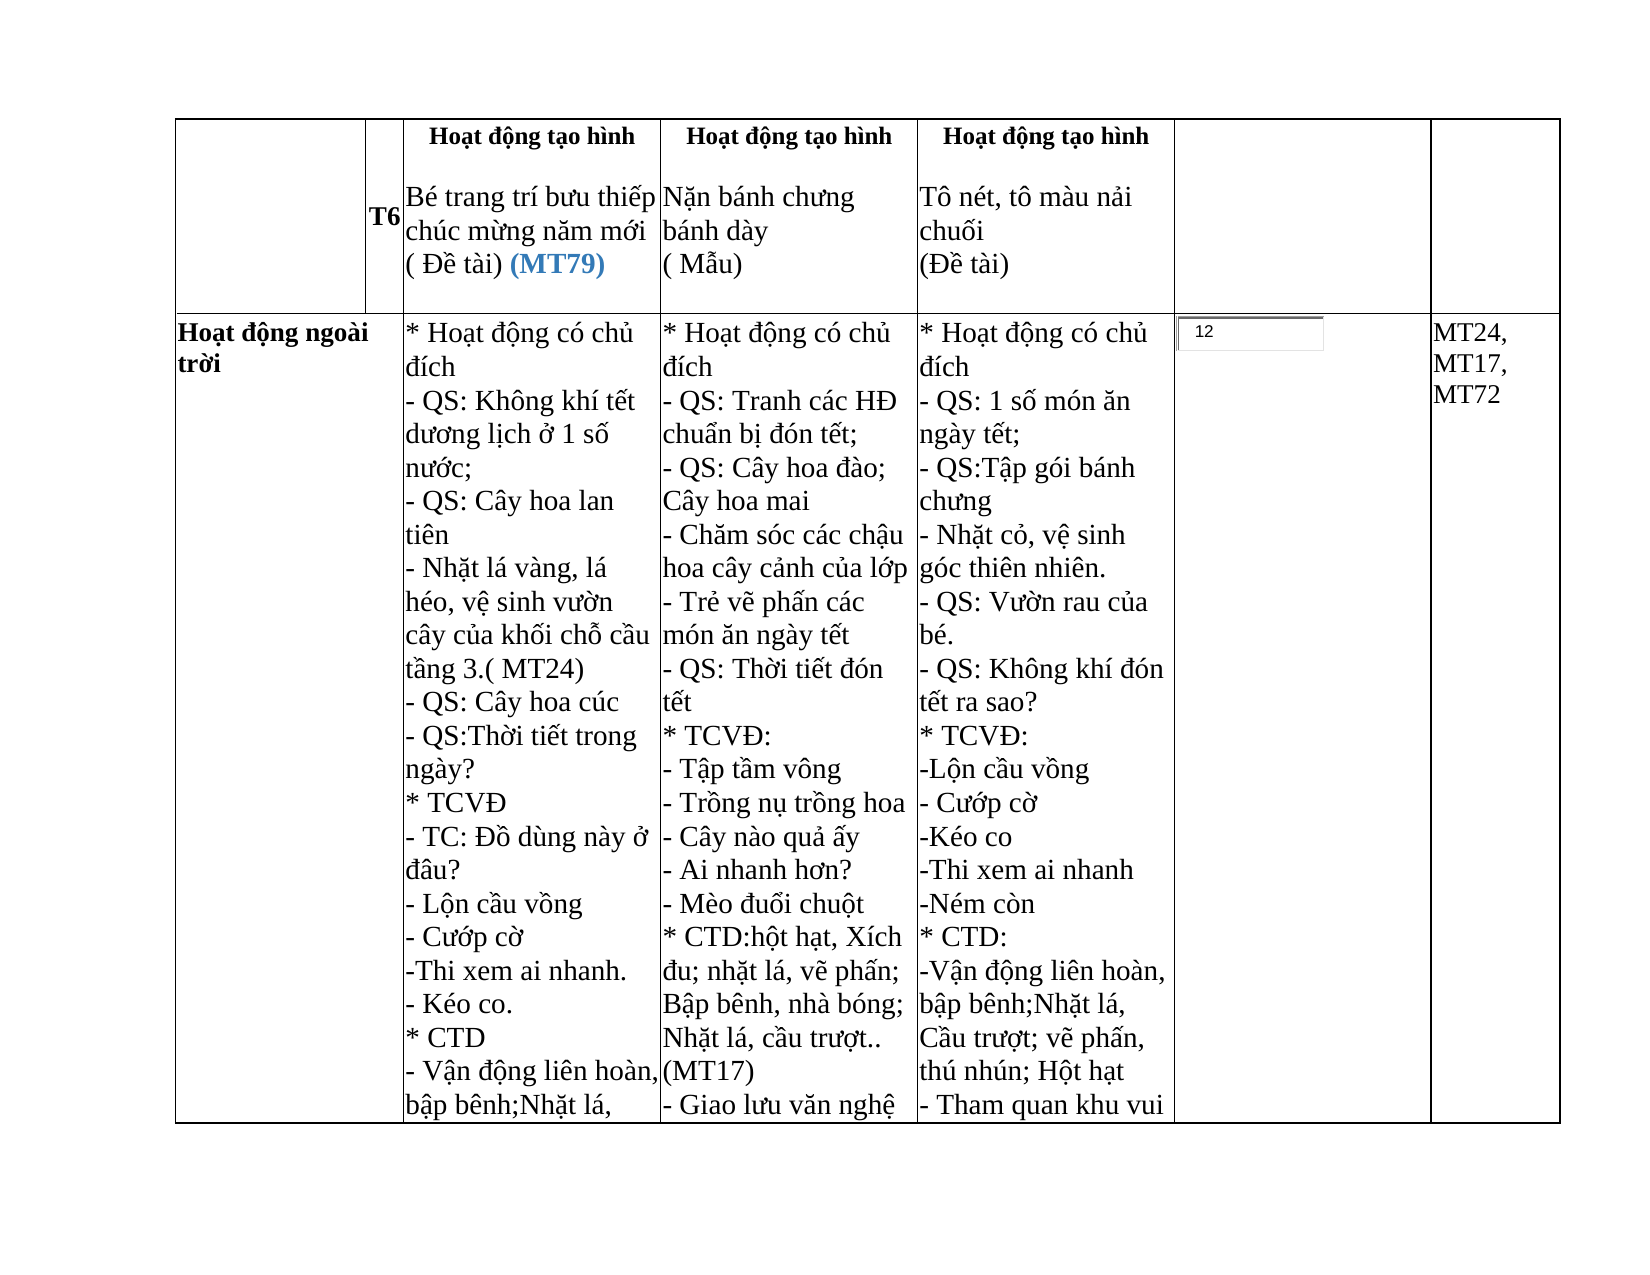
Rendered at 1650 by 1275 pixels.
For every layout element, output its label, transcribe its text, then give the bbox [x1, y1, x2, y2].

table_cell Hoạt động tạo hình Bé trang trí bưu thiếp chúc mừng năm mới ( Đề tài) (MT79) [404, 120, 660, 312]
table_cell [1175, 314, 1430, 1122]
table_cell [661, 314, 917, 1122]
table_cell T6 [366, 120, 403, 312]
table_cell MT24, MT17, MT72 [1432, 314, 1559, 1122]
table_cell [1175, 120, 1430, 312]
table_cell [404, 314, 660, 1122]
table_cell Hoạt động tạo hình Tô nét, tô màu nải chuối (Đề tài) [918, 120, 1174, 312]
table_cell Hoạt động tạo hình Nặn bánh chưng bánh dày ( Mẫu) [661, 120, 917, 312]
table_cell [918, 314, 1174, 1122]
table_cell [176, 314, 403, 1122]
